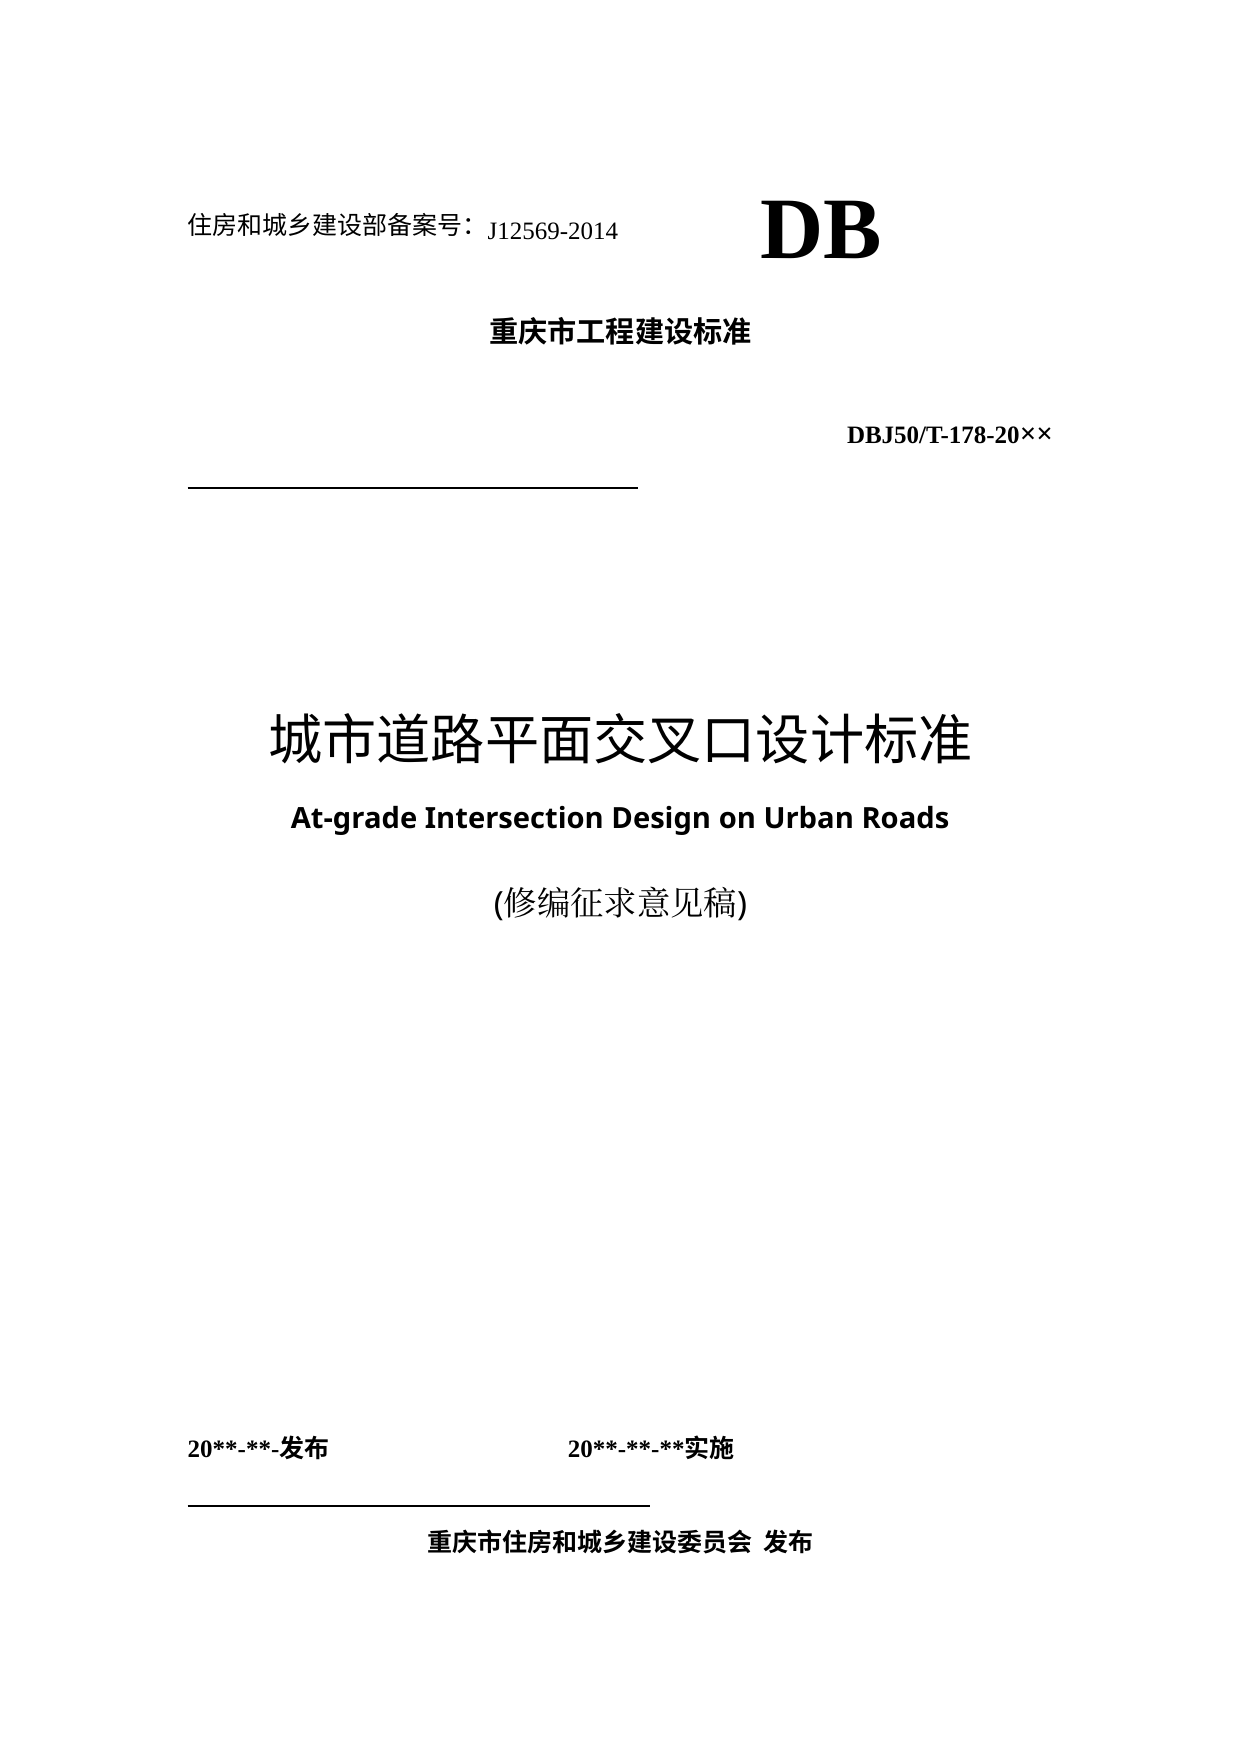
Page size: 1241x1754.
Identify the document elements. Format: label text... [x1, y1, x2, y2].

text 20**-**-发布 20**-**-**实施 [187, 1429, 1053, 1465]
text 住房和城乡建设部备案号：J12569-2014 DB [187, 162, 1053, 292]
text 重庆市工程建设标准 [187, 308, 1053, 351]
text DBJ50/T-178-20×× [187, 400, 1053, 465]
text At-grade Intersection Design on Urban Roads [187, 785, 1053, 850]
text 城市道路平面交叉口设计标准 [187, 687, 1053, 785]
text 重庆市住房和城乡建设委员会 发布 [187, 1523, 1053, 1559]
text (修编征求意见稿) [187, 870, 1053, 935]
